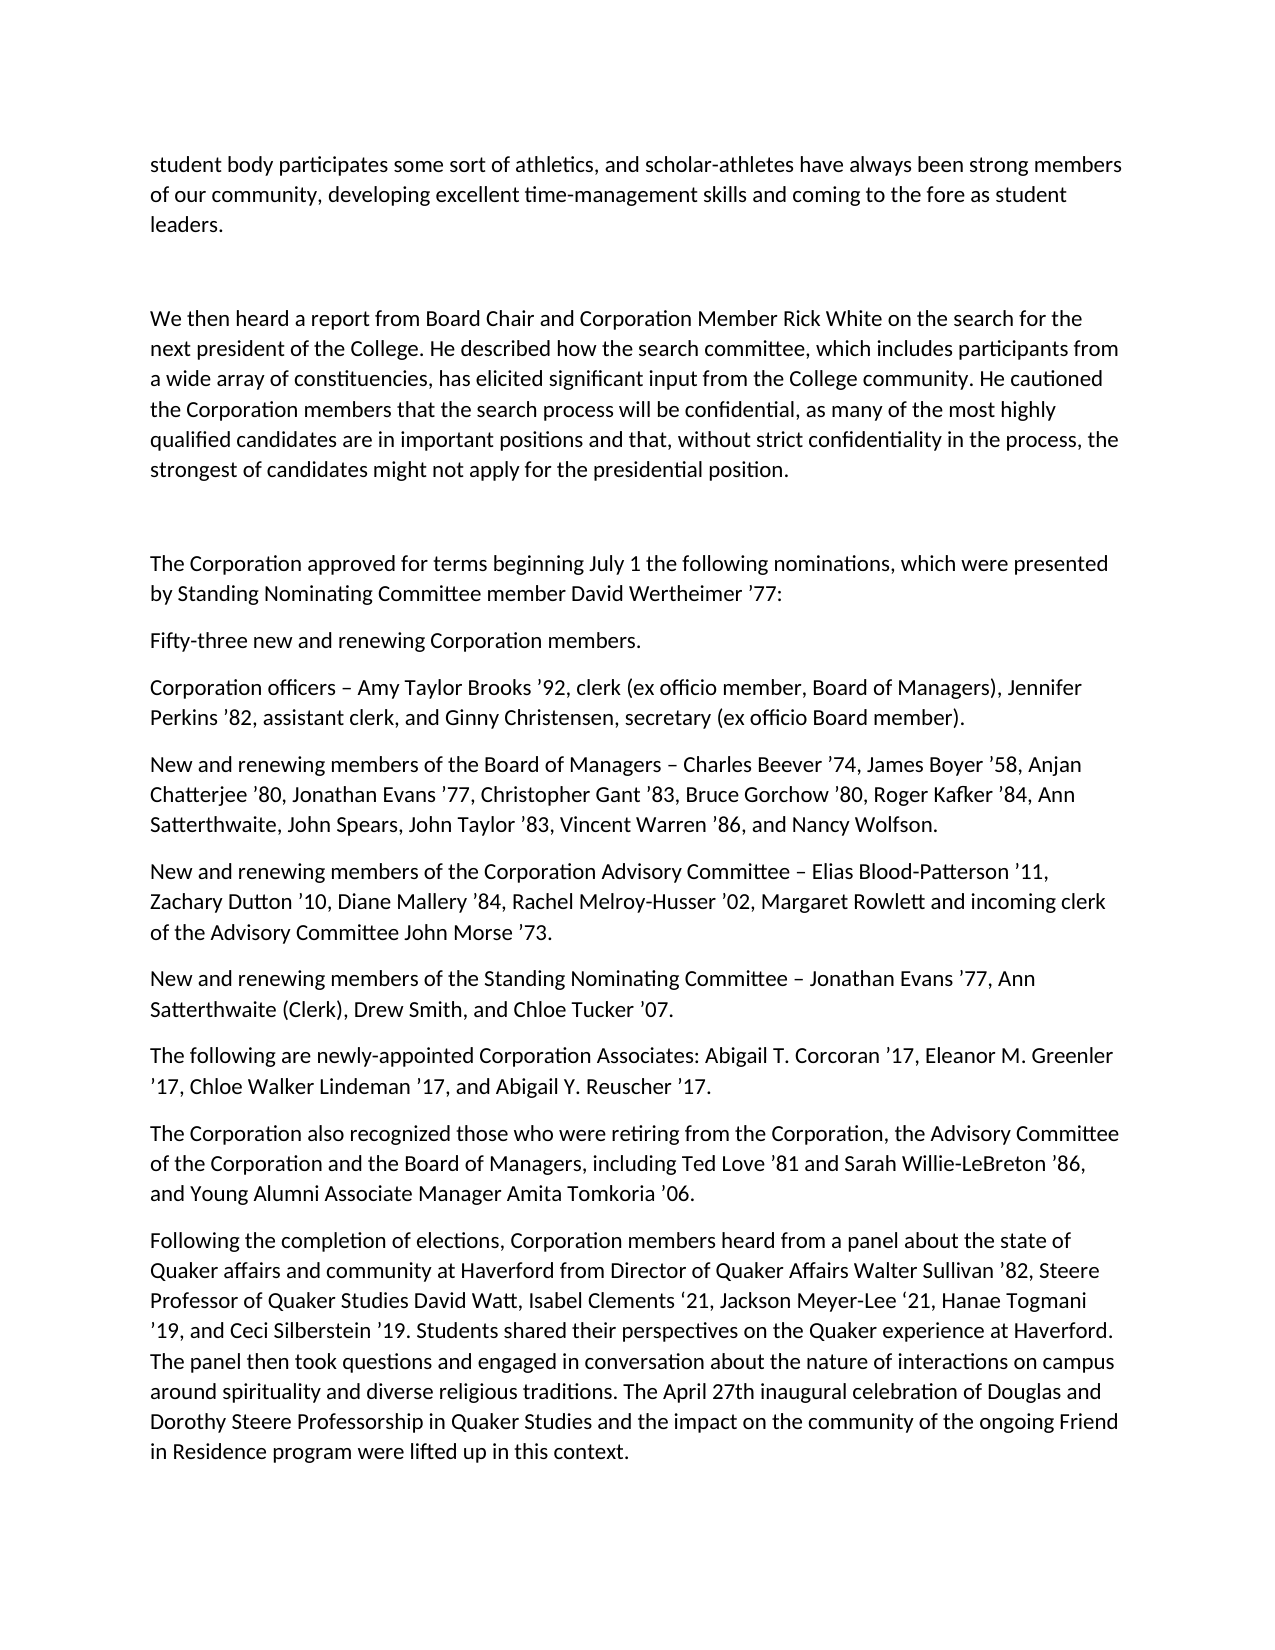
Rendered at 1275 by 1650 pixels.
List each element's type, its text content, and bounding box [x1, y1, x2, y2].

text The Corporation approved for terms beginning July 1 the following nominations, which were presented by Standing Nominating Committee member David Wertheimer ’77: [150, 549, 1125, 607]
text The Corporation also recognized those who were retiring from the Corporation, the Advisory Committee of the Corporation and the Board of Managers, including Ted Love ’81 and Sarah Willie-LeBreton ’86, and Young Alumni Associate Manager Amita Tomkoria ’06. [150, 1119, 1125, 1207]
text Corporation officers – Amy Taylor Brooks ’92, clerk (ex officio member, Board of Managers), Jennifer Perkins ’82, assistant clerk, and Ginny Christensen, secretary (ex officio Board member). [150, 673, 1125, 731]
text New and renewing members of the Corporation Advisory Committee – Elias Blood-Patterson ’11, Zachary Dutton ’10, Diane Mallery ’84, Rachel Melroy-Husser ’02, Margaret Rowlett and incoming clerk of the Advisory Committee John Morse ’73. [150, 857, 1125, 946]
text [150, 150, 1125, 238]
text The following are newly-appointed Corporation Associates: Abigail T. Corcoran ’17, Eleanor M. Greenler ’17, Chloe Walker Lindeman ’17, and Abigail Y. Reuscher ’17. [150, 1042, 1125, 1100]
text We then heard a report from Board Chair and Corporation Member Rick White on the search for the next president of the College. He described how the search committee, which includes participants from a wide array of constituencies, has elicited significant input from the College community. He cautioned the Corporation members that the search process will be confidential, as many of the most highly qualified candidates are in important positions and that, without strict confidentiality in the process, the strongest of candidates might not apply for the presidential position. [150, 304, 1125, 483]
text New and renewing members of the Board of Managers – Charles Beever ’74, James Boyer ’58, Anjan Chatterjee ’80, Jonathan Evans ’77, Christopher Gant ’83, Bruce Gorchow ’80, Roger Kafker ’84, Ann Satterthwaite, John Spears, John Taylor ’83, Vincent Warren ’86, and Nancy Wolfson. [150, 750, 1125, 838]
text Following the completion of elections, Corporation members heard from a panel about the state of Quaker affairs and community at Haverford from Director of Quaker Affairs Walter Sullivan ’82, Steere Professor of Quaker Studies David Watt, Isabel Clements ‘21, Jackson Meyer-Lee ‘21, Hanae Togmani ’19, and Ceci Silberstein ’19. Students shared their perspectives on the Quaker experience at Haverford. The panel then took questions and engaged in conversation about the nature of interactions on campus around spirituality and diverse religious traditions. The April 27th inaugural celebration of Douglas and Dorothy Steere Professorship in Quaker Studies and the impact on the community of the ongoing Friend in Residence program were lifted up in this context. [150, 1226, 1125, 1466]
text New and renewing members of the Standing Nominating Committee – Jonathan Evans ’77, Ann Satterthwaite (Clerk), Drew Smith, and Chloe Tucker ’07. [150, 964, 1125, 1023]
text Fifty-three new and renewing Corporation members. [150, 626, 1125, 654]
